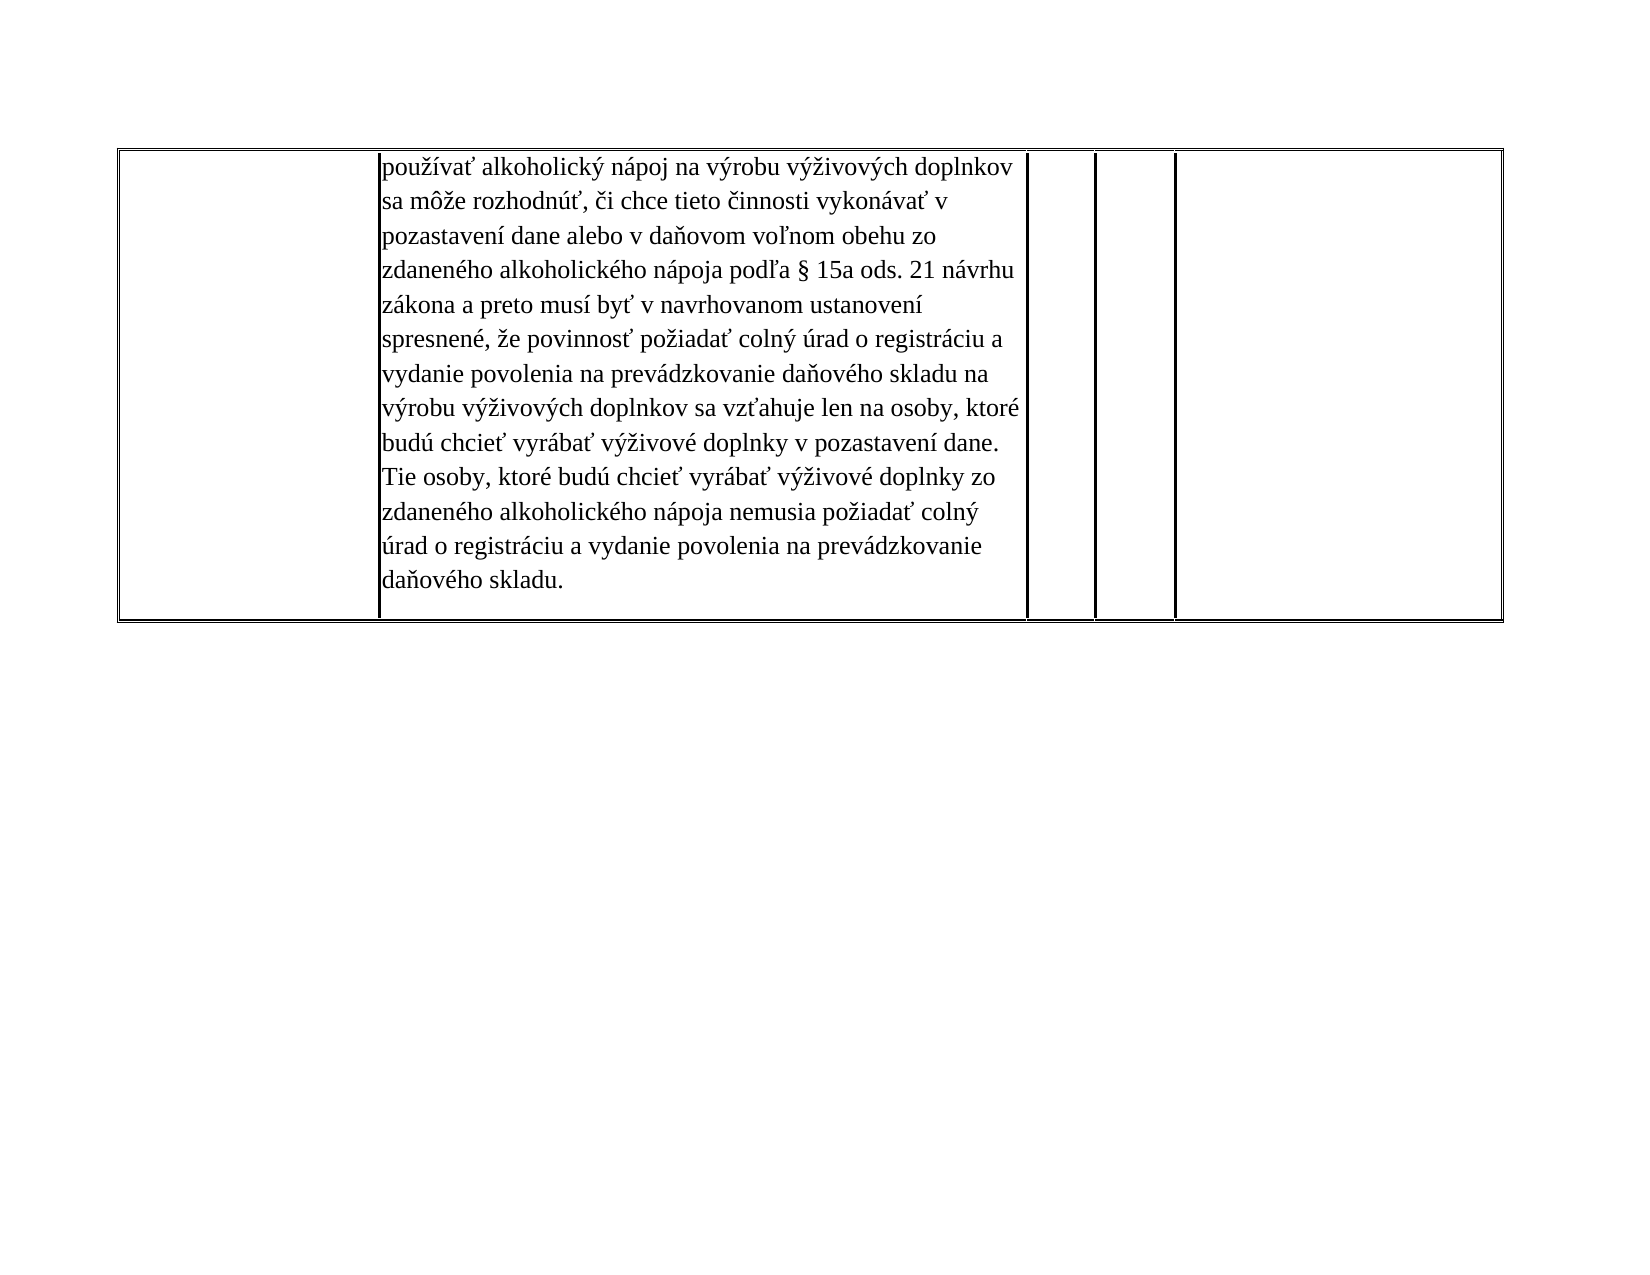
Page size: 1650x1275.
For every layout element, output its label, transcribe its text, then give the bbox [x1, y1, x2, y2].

table_cell O [1027, 149, 1095, 619]
table_cell [1175, 151, 1501, 619]
table_cell A [1095, 149, 1175, 619]
table_cell Verejnosť [120, 151, 379, 619]
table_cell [379, 149, 1027, 619]
